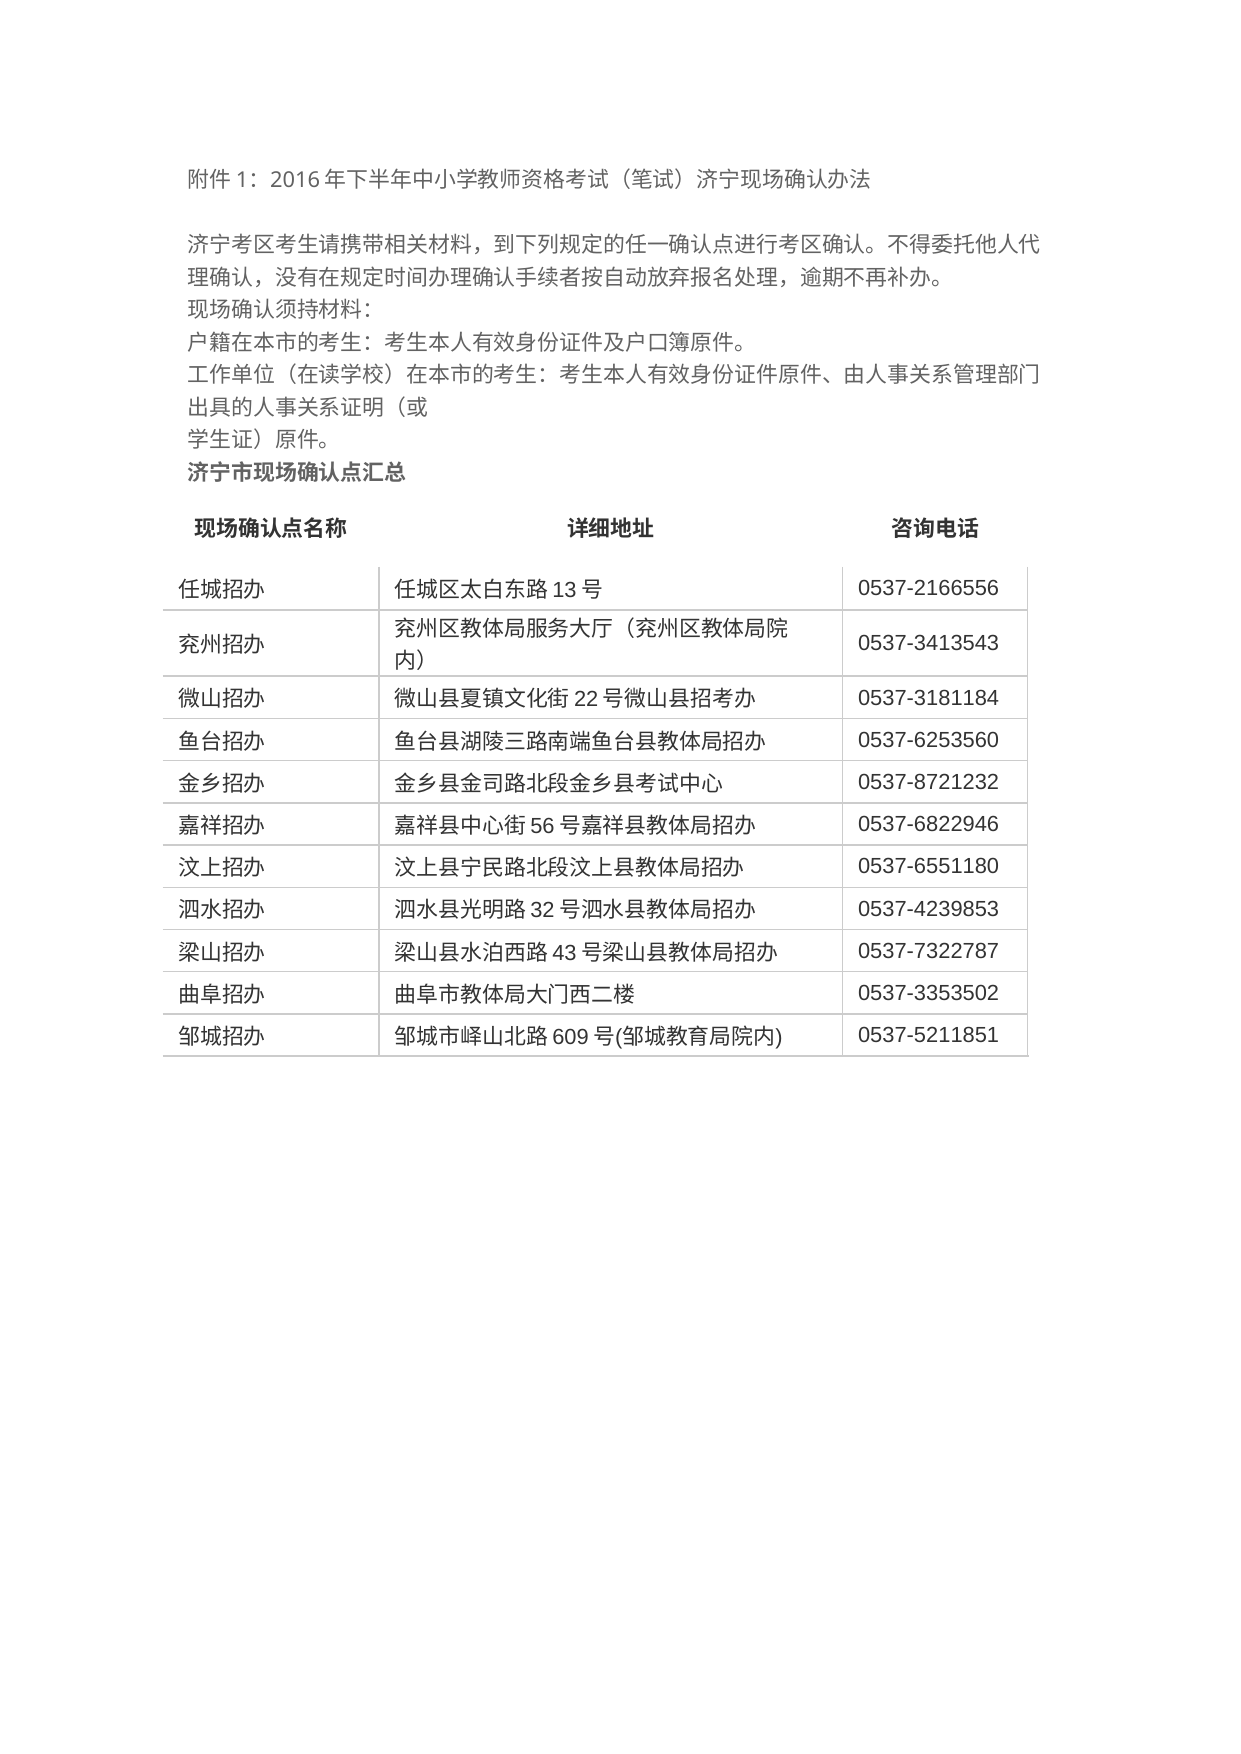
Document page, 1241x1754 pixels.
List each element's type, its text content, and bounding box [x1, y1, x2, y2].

table_cell 鱼台招办 [163, 719, 378, 760]
table_cell 任城区太白东路13号 [380, 567, 842, 609]
table_header 现场确认点名称 [163, 487, 379, 567]
table_cell 0537-3181184 [843, 677, 1027, 718]
table_cell 曲阜招办 [163, 972, 378, 1013]
table_cell 汶上县宁民路北段汶上县教体局招办 [380, 846, 842, 886]
table_header 咨询电话 [842, 487, 1028, 567]
table_cell 0537-7322787 [843, 930, 1027, 971]
table_cell 0537-3353502 [843, 972, 1027, 1013]
table_cell 兖州招办 [163, 611, 378, 675]
table_cell 泗水县光明路32号泗水县教体局招办 [380, 888, 842, 928]
table_cell 0537-8721232 [843, 761, 1027, 802]
table_cell 兖州区教体局服务大厅（兖州区教体局院内） [380, 611, 842, 675]
table_cell 邹城招办 [163, 1015, 378, 1055]
table_cell 泗水招办 [163, 888, 378, 928]
text 附件1：2016年下半年中小学教师资格考试（笔试）济宁现场确认办法 济宁考区考生请携带相关材料，到下列规定的任一确认点进行考区确认。不得委托他人代理确认，没有在规定时间办理确认手续者按自动放弃报名处理，逾期不再补办。 现场确认须持材料： 户籍在本市的考生：考生本人有效身份证件及户口簿原件。 工作单位（在读学校）在本市的考生：考生本人有效身份证件原件、由人事关系管理部门出具的人事关系证明（或 学生证）原件。 济宁市现场确认点汇总 [187, 162, 1053, 487]
table_cell 0537-6551180 [843, 846, 1027, 886]
table_cell 邹城市峄山北路609号(邹城教育局院内) [380, 1015, 842, 1055]
table_cell 0537-5211851 [843, 1015, 1027, 1055]
table_cell 金乡招办 [163, 761, 378, 802]
table_cell 曲阜市教体局大门西二楼 [380, 972, 842, 1013]
table_cell 0537-4239853 [843, 888, 1027, 928]
table_cell 0537-6822946 [843, 804, 1027, 844]
table_cell 0537-3413543 [843, 611, 1027, 675]
table_cell 嘉祥县中心街56号嘉祥县教体局招办 [380, 804, 842, 844]
table_header 详细地址 [379, 487, 842, 567]
table_cell 任城招办 [163, 567, 378, 609]
table_cell 梁山招办 [163, 930, 378, 971]
table_cell 金乡县金司路北段金乡县考试中心 [380, 761, 842, 802]
table_cell 0537-6253560 [843, 719, 1027, 760]
table_cell 嘉祥招办 [163, 804, 378, 844]
table_cell 微山县夏镇文化街22号微山县招考办 [380, 677, 842, 718]
table_cell 汶上招办 [163, 846, 378, 886]
table_cell 鱼台县湖陵三路南端鱼台县教体局招办 [380, 719, 842, 760]
table_cell 0537-2166556 [843, 567, 1027, 609]
table_cell 梁山县水泊西路43号梁山县教体局招办 [380, 930, 842, 971]
table_cell 微山招办 [163, 677, 378, 718]
